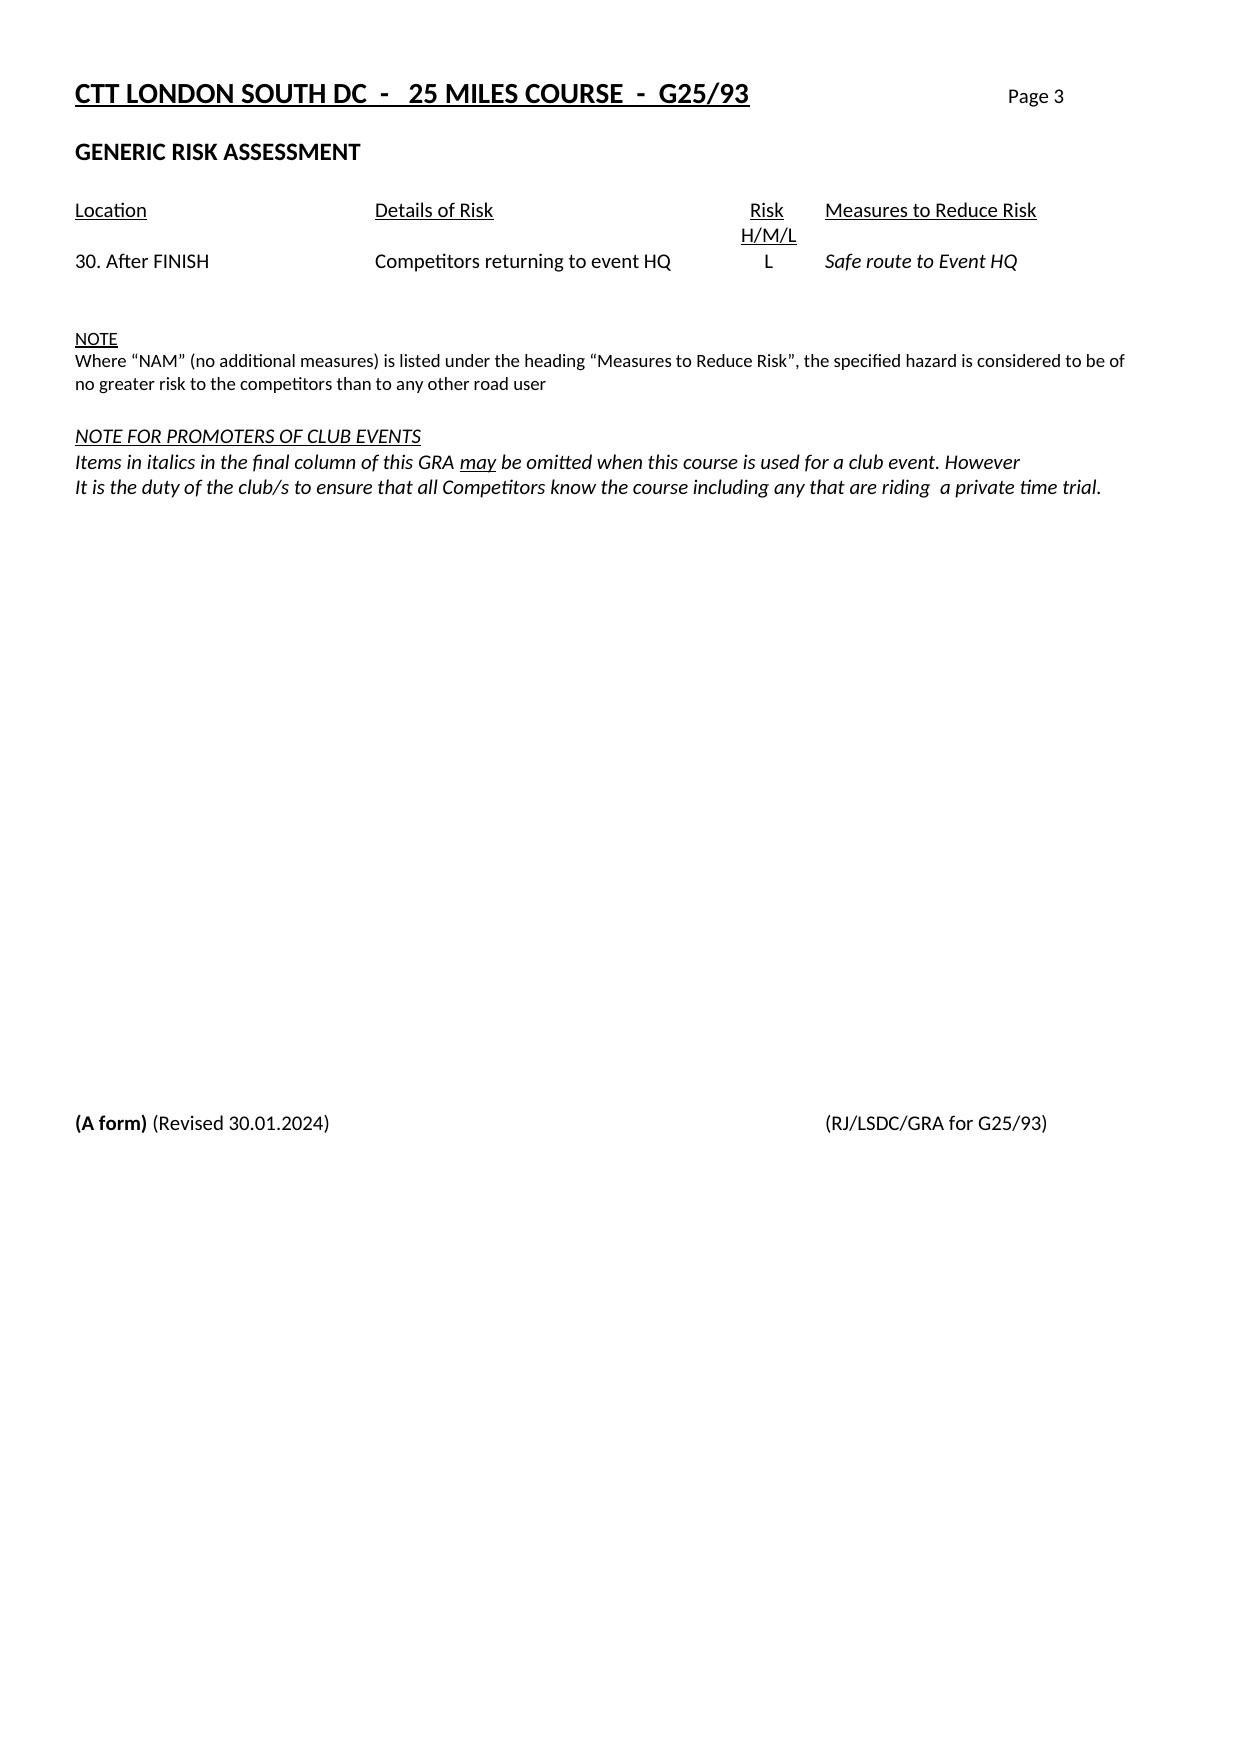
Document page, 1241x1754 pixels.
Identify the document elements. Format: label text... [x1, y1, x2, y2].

text no greater risk to the competitors than to any other road user [75, 373, 1165, 396]
text Items in italics in the final column of this GRA may be omitted when this course is used for a club event. However [75, 449, 1165, 474]
text NOTE FOR PROMOTERS OF CLUB EVENTS [75, 423, 1165, 449]
text GENERIC RISK ASSESSMENT [75, 136, 1165, 167]
text It is the duty of the club/s to ensure that all Competitors know the course including any that are riding a private time trial. [75, 474, 1165, 500]
text (A form) (Revised 30.01.2024) (RJ/LSDC/GRA for G25/93) [75, 1110, 1165, 1135]
text Location Details of Risk Risk Measures to Reduce Risk [75, 197, 1165, 222]
text CTT LONDON SOUTH DC - 25 MILES COURSE - G25/93 Page 3 [75, 75, 1165, 111]
text Where “NAM” (no additional measures) is listed under the heading “Measures to Reduce Risk”, the specified hazard is considered to be of [75, 350, 1165, 373]
text NOTE [75, 327, 1165, 350]
text H/M/L [75, 222, 1165, 248]
text 30. After FINISH Competitors returning to event HQ L Safe route to Event HQ [75, 248, 1165, 273]
